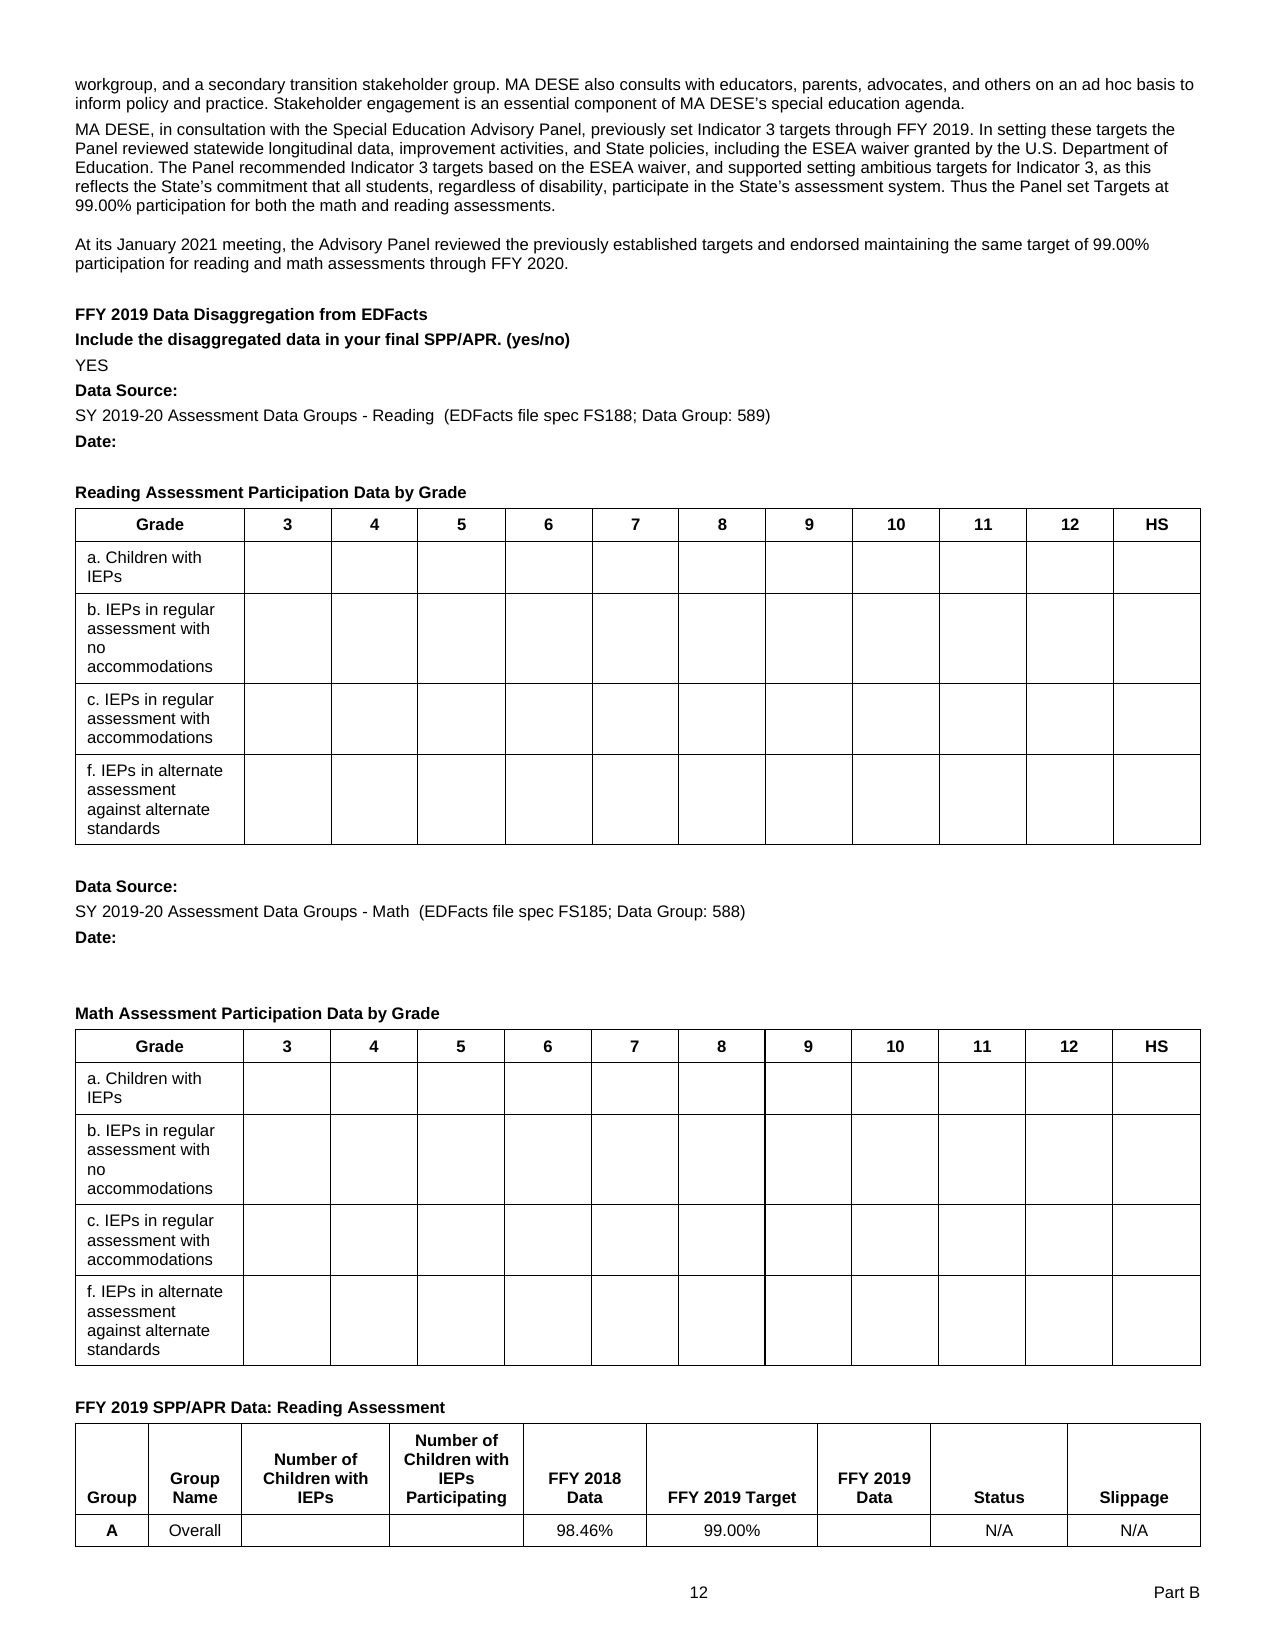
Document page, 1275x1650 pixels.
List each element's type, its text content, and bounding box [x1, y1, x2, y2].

text Date: [75, 927, 1200, 947]
table_cell [852, 1276, 938, 1365]
table_cell [679, 594, 765, 683]
table_cell [679, 755, 765, 844]
table_cell [679, 1276, 764, 1365]
table_cell [1114, 542, 1200, 592]
table_header HS [1113, 1030, 1200, 1062]
table_header 3 [244, 1030, 330, 1062]
table_cell [940, 684, 1026, 754]
table_header Number of Children with IEPs Participating [390, 1424, 523, 1513]
table_cell [1026, 1276, 1112, 1365]
table_cell [244, 1276, 330, 1365]
table_header Grade [76, 1030, 243, 1062]
table_header 12 [1026, 1030, 1112, 1062]
table_cell [852, 1063, 938, 1114]
table_cell [766, 1063, 851, 1114]
table_header 5 [418, 509, 505, 541]
table_cell b. IEPs in regular assessment with no accommodations [76, 594, 244, 683]
table_cell [679, 542, 765, 592]
table_cell [939, 1205, 1025, 1275]
table_cell [679, 1115, 764, 1204]
table_header 11 [939, 1030, 1025, 1062]
table_cell [418, 684, 505, 754]
table_cell [853, 755, 939, 844]
table_cell [245, 684, 331, 754]
table_cell [766, 684, 852, 754]
text MA DESE, in consultation with the Special Education Advisory Panel, previously set Indicator 3 targets through FFY 2019. In setting these targets the Panel reviewed statewide longitudinal data, improvement activities, and State policies, including the ESEA waiver granted by the U.S. Department of Education. The Panel recommended Indicator 3 targets based on the ESEA waiver, and supported setting ambitious targets for Indicator 3, as this reflects the State’s commitment that all students, regardless of disability, participate in the State’s assessment system. Thus the Panel set Targets at 99.00% participation for both the math and reading assessments. At its January 2021 meeting, the Advisory Panel reviewed the previously established targets and endorsed maintaining the same target of 99.00% participation for reading and math assessments through FFY 2020. [75, 119, 1200, 273]
table_cell [853, 684, 939, 754]
table_header Number of Children with IEPs [242, 1424, 389, 1513]
table_cell [1026, 1063, 1112, 1114]
table_cell [1113, 1115, 1200, 1204]
table_header 3 [245, 509, 331, 541]
table_cell [506, 684, 592, 754]
table_cell [592, 1063, 678, 1114]
table_cell [331, 1205, 417, 1275]
table_cell [592, 1115, 678, 1204]
table_cell [505, 1115, 591, 1204]
table_cell [331, 1063, 417, 1114]
table_header Group Name [149, 1424, 241, 1513]
table_cell [418, 1205, 504, 1275]
table_header 5 [418, 1030, 504, 1062]
table_cell [593, 684, 678, 754]
table_cell [852, 1205, 938, 1275]
table_cell [418, 542, 505, 592]
table_cell N/A [931, 1515, 1067, 1546]
table_header 8 [679, 1030, 764, 1062]
table_cell [244, 1115, 330, 1204]
table_cell [1027, 755, 1113, 844]
table_cell [852, 1115, 938, 1204]
table_cell [766, 1205, 851, 1275]
text Include the disaggregated data in your final SPP/APR. (yes/no) [75, 330, 1200, 349]
table_cell [505, 1205, 591, 1275]
table_header Slippage [1068, 1424, 1200, 1513]
table_cell [766, 1115, 851, 1204]
table_header Group [76, 1424, 148, 1513]
table_cell [242, 1515, 389, 1546]
table_cell Overall [149, 1515, 241, 1546]
table_cell [418, 1063, 504, 1114]
table_cell [593, 755, 678, 844]
table_cell [853, 542, 939, 592]
table_cell [244, 1063, 330, 1114]
table_header 9 [766, 1030, 851, 1062]
table_cell [506, 755, 592, 844]
table_cell 99.00% [647, 1515, 817, 1546]
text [75, 75, 1200, 113]
table_cell [1113, 1276, 1200, 1365]
table_cell a. Children with IEPs [76, 1063, 243, 1114]
table_cell [1027, 542, 1113, 592]
table_header Status [931, 1424, 1067, 1513]
table_cell [245, 755, 331, 844]
table_cell [1113, 1063, 1200, 1114]
table_header 9 [766, 509, 852, 541]
table_cell [766, 594, 852, 683]
table_cell [506, 594, 592, 683]
table_cell [593, 594, 678, 683]
table_header 11 [940, 509, 1026, 541]
table_cell [939, 1063, 1025, 1114]
table_cell [592, 1276, 678, 1365]
table_header 7 [592, 1030, 678, 1062]
table_cell [940, 755, 1026, 844]
table_cell f. IEPs in alternate assessment against alternate standards [76, 755, 244, 844]
table_cell f. IEPs in alternate assessment against alternate standards [76, 1276, 243, 1365]
table_cell b. IEPs in regular assessment with no accommodations [76, 1115, 243, 1204]
table_header 7 [593, 509, 678, 541]
table_header 6 [506, 509, 592, 541]
table_cell [505, 1276, 591, 1365]
table_cell [1026, 1115, 1112, 1204]
table_cell A [76, 1515, 148, 1546]
table_cell [1026, 1205, 1112, 1275]
table_cell [245, 542, 331, 592]
table_cell [1113, 1205, 1200, 1275]
table_header HS [1114, 509, 1200, 541]
text YES [75, 355, 1200, 374]
table_cell c. IEPs in regular assessment with accommodations [76, 1205, 243, 1275]
table_cell [418, 1115, 504, 1204]
table_header 10 [852, 1030, 938, 1062]
text Data Source: [75, 381, 1200, 400]
text SY 2019-20 Assessment Data Groups - Math (EDFacts file spec FS185; Data Group: 588) [75, 902, 1200, 921]
text Reading Assessment Participation Data by Grade [75, 482, 1200, 502]
table_cell [332, 542, 417, 592]
table_cell [679, 684, 765, 754]
table_cell [1114, 684, 1200, 754]
text FFY 2019 SPP/APR Data: Reading Assessment [75, 1398, 1200, 1417]
table_header 10 [853, 509, 939, 541]
table_cell [506, 542, 592, 592]
table_cell c. IEPs in regular assessment with accommodations [76, 684, 244, 754]
table_cell [853, 594, 939, 683]
table_cell [418, 755, 505, 844]
text Math Assessment Participation Data by Grade [75, 1004, 1200, 1023]
table_cell [332, 684, 417, 754]
table_cell [939, 1115, 1025, 1204]
table_cell [766, 755, 852, 844]
table_cell [418, 594, 505, 683]
table_cell [940, 594, 1026, 683]
table_cell [245, 594, 331, 683]
text FFY 2019 Data Disaggregation from EDFacts [75, 304, 1200, 324]
table_cell 98.46% [524, 1515, 646, 1546]
table_cell [331, 1115, 417, 1204]
table_cell [1114, 594, 1200, 683]
table_cell [592, 1205, 678, 1275]
table_cell [1027, 594, 1113, 683]
table_cell [390, 1515, 523, 1546]
table_header FFY 2019 Target [647, 1424, 817, 1513]
table_header 4 [332, 509, 417, 541]
table_header Grade [76, 509, 244, 541]
table_cell [679, 1205, 764, 1275]
table_cell a. Children with IEPs [76, 542, 244, 592]
table_cell [679, 1063, 764, 1114]
table_cell [505, 1063, 591, 1114]
table_cell [940, 542, 1026, 592]
text SY 2019-20 Assessment Data Groups - Reading (EDFacts file spec FS188; Data Group: 589) [75, 406, 1200, 425]
table_cell [332, 594, 417, 683]
table_cell [1027, 684, 1113, 754]
table_cell [244, 1205, 330, 1275]
table_cell N/A [1068, 1515, 1200, 1546]
table_cell [332, 755, 417, 844]
table_cell [766, 542, 852, 592]
table_header FFY 2019 Data [818, 1424, 930, 1513]
table_cell [818, 1515, 930, 1546]
table_cell [593, 542, 678, 592]
table_cell [1114, 755, 1200, 844]
table_cell [766, 1276, 851, 1365]
table_cell [418, 1276, 504, 1365]
table_header 12 [1027, 509, 1113, 541]
text Data Source: [75, 877, 1200, 896]
table_header 8 [679, 509, 765, 541]
table_cell [939, 1276, 1025, 1365]
table_header 4 [331, 1030, 417, 1062]
table_header 6 [505, 1030, 591, 1062]
table_cell [331, 1276, 417, 1365]
text Date: [75, 432, 1200, 451]
table_header FFY 2018 Data [524, 1424, 646, 1513]
